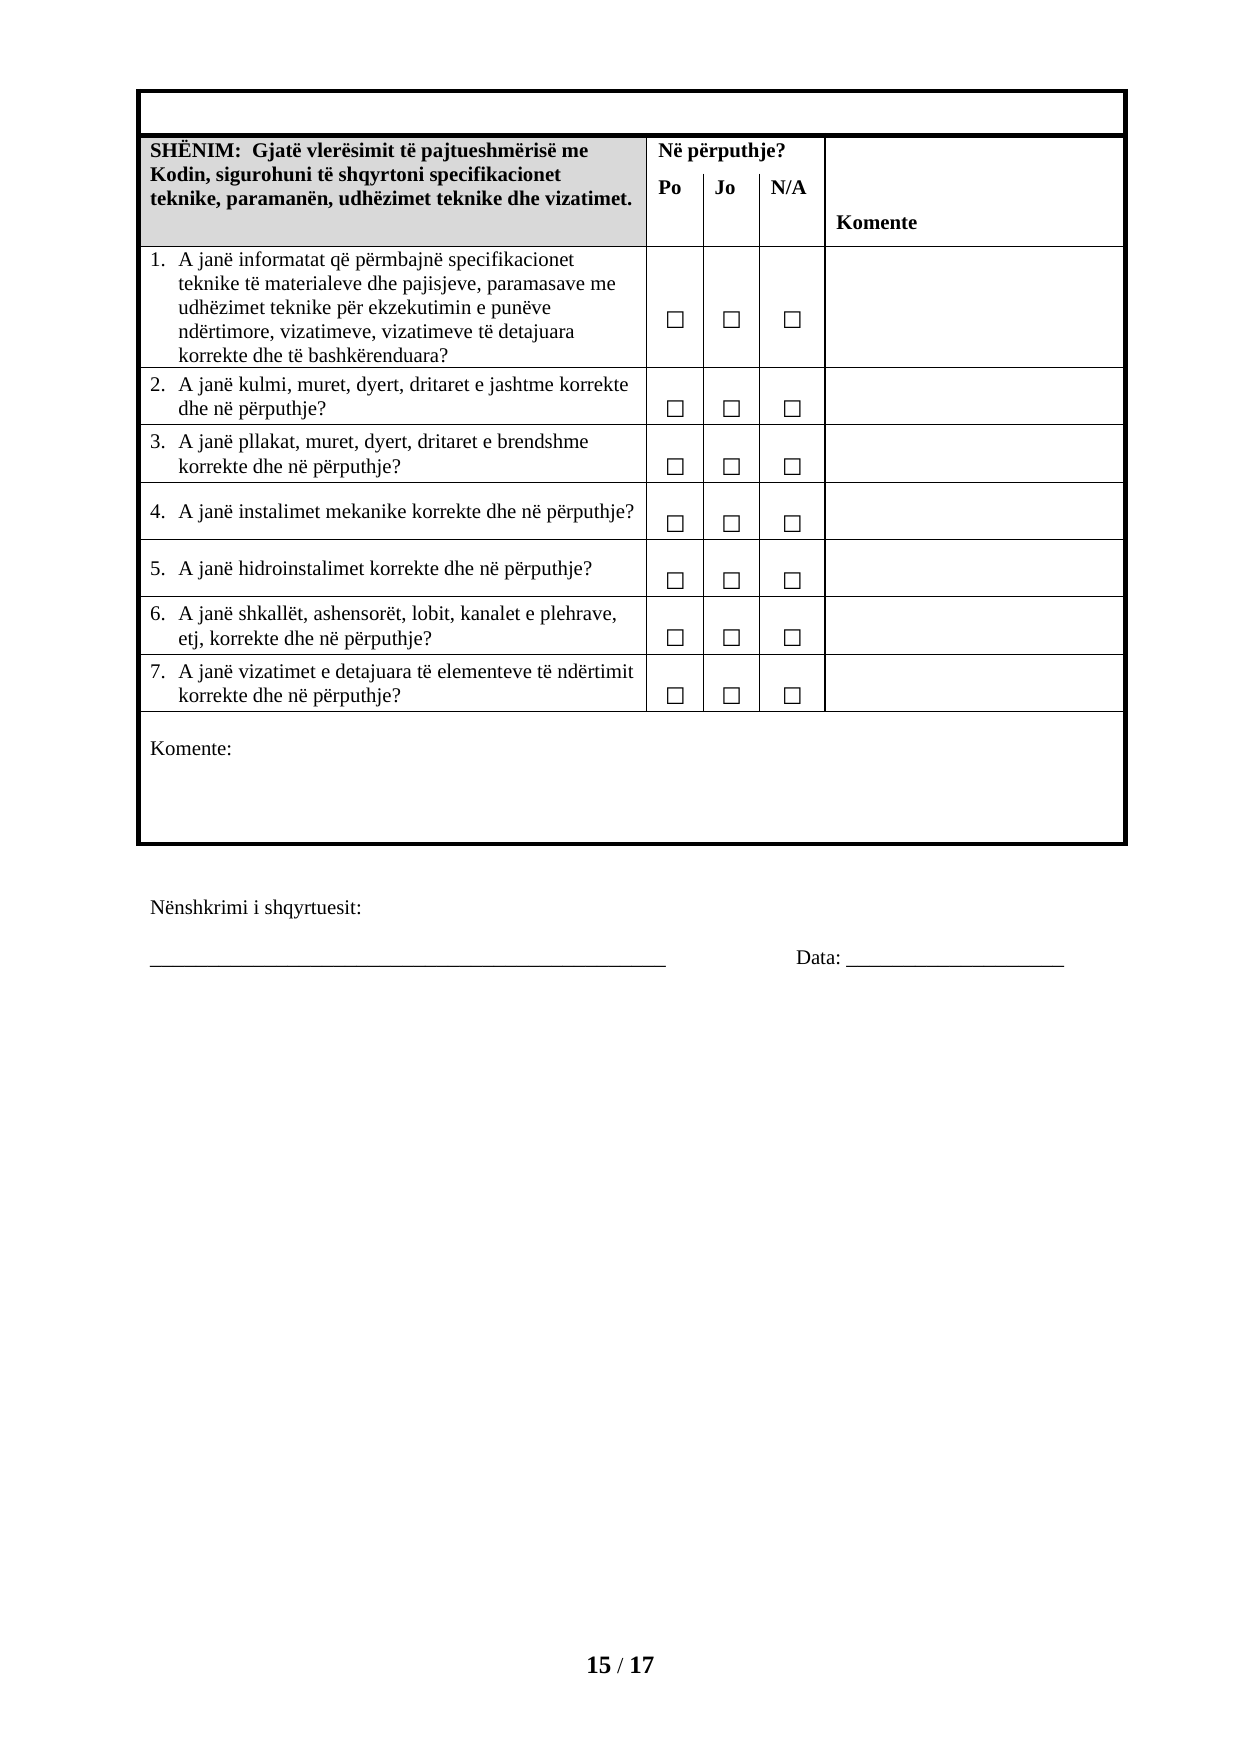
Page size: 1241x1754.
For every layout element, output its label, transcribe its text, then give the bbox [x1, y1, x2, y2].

table_cell Komente: [141, 712, 1123, 842]
table_cell A janë informatat që përmbajnë specifikacionet teknike të materialeve dhe pajisjeve, paramasave me udhëzimet teknike për ekzekutimin e punëve ndërtimore, vizatimeve, vizatimeve të detajuara korrekte dhe të bashkërenduara? [141, 247, 646, 367]
table_cell [760, 597, 824, 653]
table_cell A janë hidroinstalimet korrekte dhe në përputhje? [141, 540, 646, 596]
table_cell [760, 425, 824, 482]
table_cell [704, 597, 759, 653]
table_cell [647, 540, 703, 596]
table_cell [826, 247, 1123, 367]
table_cell [704, 655, 759, 711]
table_cell [760, 655, 824, 711]
table_cell [647, 483, 703, 539]
table_cell Jo [704, 174, 759, 246]
table_cell [826, 483, 1123, 539]
table_cell [826, 597, 1123, 653]
table_cell [704, 540, 759, 596]
table_cell [647, 247, 703, 367]
table_cell Komente [826, 138, 1123, 246]
table_cell [647, 655, 703, 711]
table_cell A janë shkallët, ashensorët, lobit, kanalet e plehrave, etj, korrekte dhe në përputhje? [141, 597, 646, 653]
table_cell [760, 540, 824, 596]
table_cell A janë vizatimet e detajuara të elementeve të ndërtimit korrekte dhe në përputhje? [141, 655, 646, 711]
table_cell A janë instalimet mekanike korrekte dhe në përputhje? [141, 483, 646, 539]
table_cell [647, 597, 703, 653]
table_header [141, 93, 1123, 133]
table_cell N/A [760, 174, 824, 246]
table_cell [704, 368, 759, 424]
table_cell Në përputhje? [647, 138, 824, 173]
table_cell [704, 483, 759, 539]
table_cell [647, 425, 703, 482]
table_cell [647, 368, 703, 424]
table_cell [826, 425, 1123, 482]
table_cell [760, 247, 824, 367]
table_cell [826, 368, 1123, 424]
text Data: [150, 943, 1090, 969]
table_cell [760, 483, 824, 539]
table_cell Po [647, 174, 703, 246]
table_cell A janë pllakat, muret, dyert, dritaret e brendshme korrekte dhe në përputhje? [141, 425, 646, 482]
table_cell [826, 540, 1123, 596]
table_cell A janë kulmi, muret, dyert, dritaret e jashtme korrekte dhe në përputhje? [141, 368, 646, 424]
table_cell [826, 655, 1123, 711]
text Nënshkrimi i shqyrtuesit: [150, 895, 1090, 919]
table_cell [704, 247, 759, 367]
table_cell [704, 425, 759, 482]
table_cell [760, 368, 824, 424]
table_cell SHËNIM: Gjatë vlerësimit të pajtueshmërisë me Kodin, sigurohuni të shqyrtoni specifikacionet teknike, paramanën, udhëzimet teknike dhe vizatimet. [141, 138, 646, 246]
